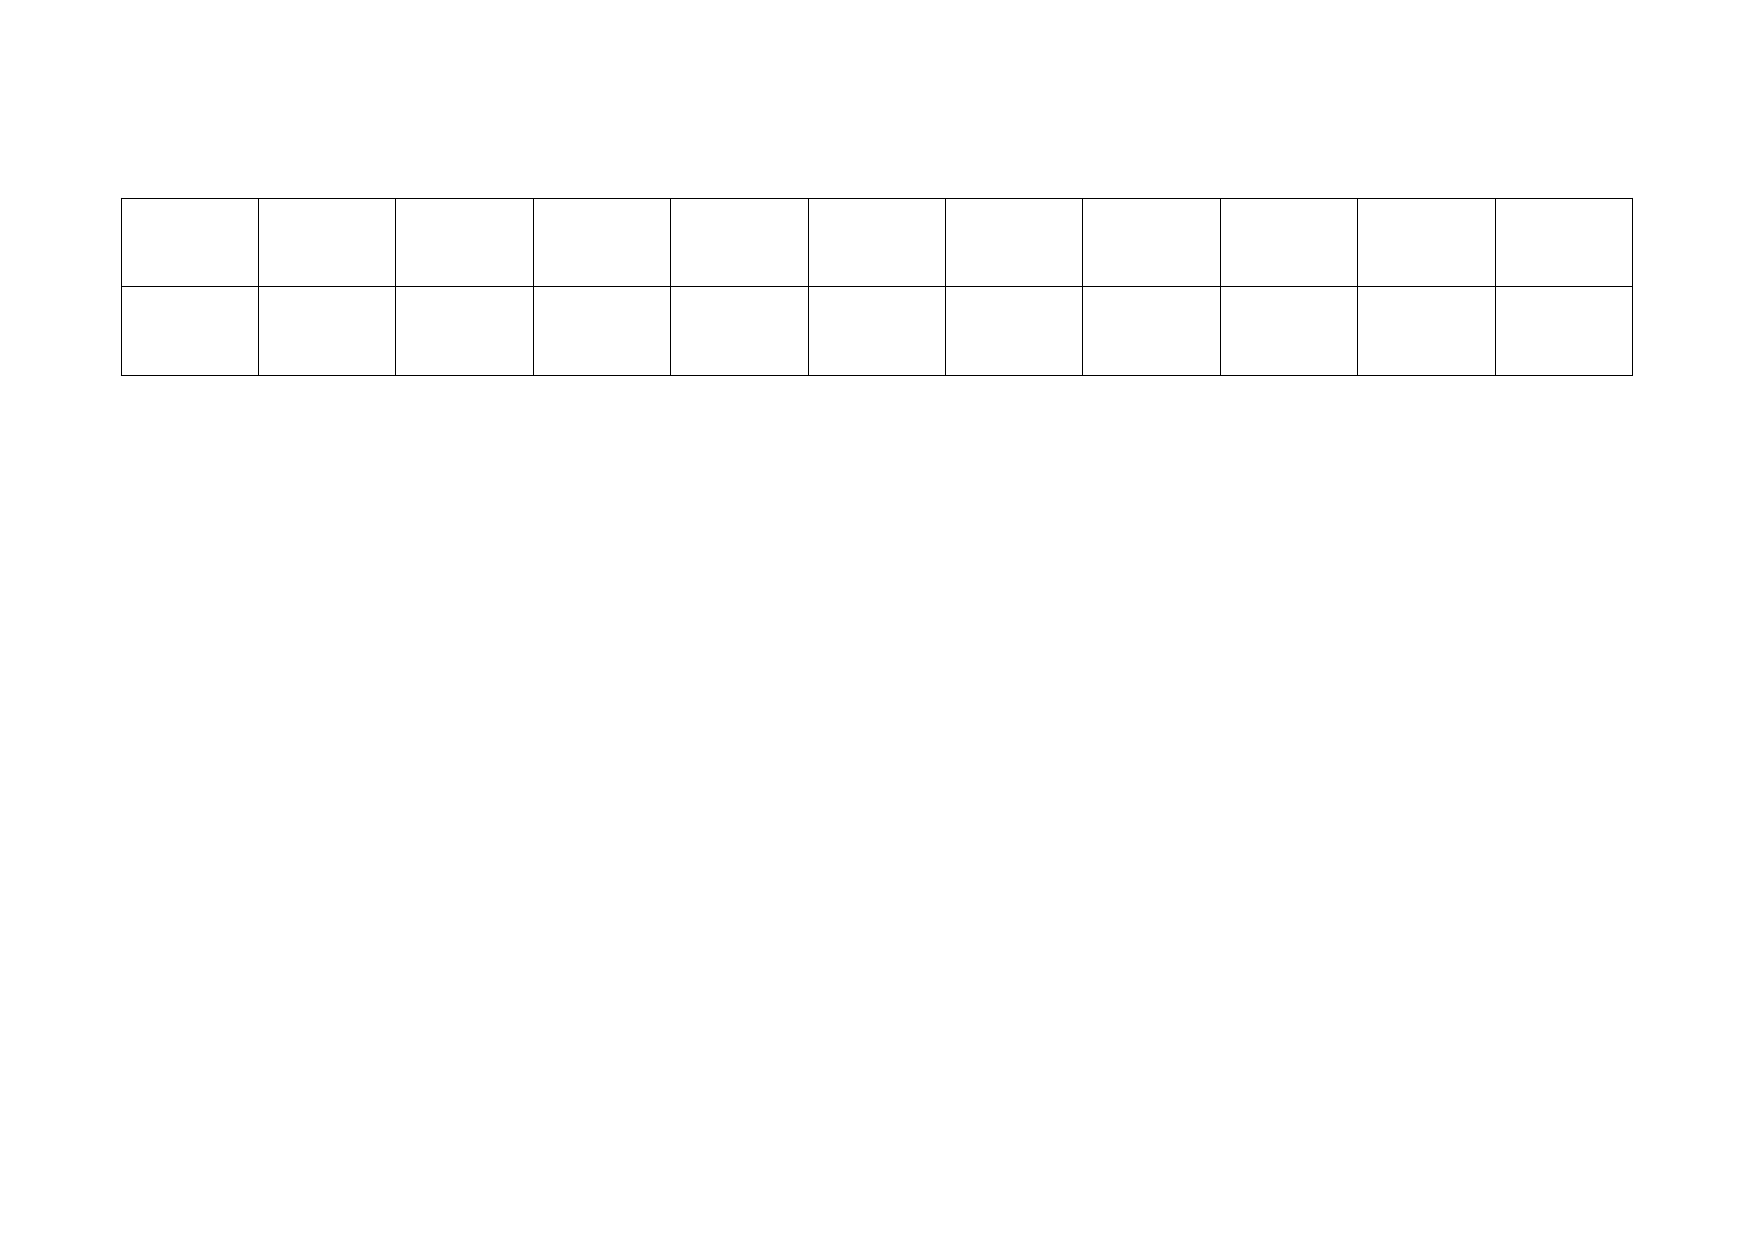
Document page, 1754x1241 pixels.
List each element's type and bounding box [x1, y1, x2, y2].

table_cell [534, 287, 670, 375]
table_cell [1083, 287, 1220, 375]
table_cell [534, 199, 670, 286]
table_cell [259, 287, 395, 375]
table_cell [809, 287, 945, 375]
table_cell [946, 199, 1082, 286]
table_cell [259, 199, 395, 286]
table_cell [946, 287, 1082, 375]
table_cell [1083, 199, 1220, 286]
table_cell [671, 287, 808, 375]
table_cell [1358, 199, 1495, 286]
table_cell [396, 287, 533, 375]
table_cell [1496, 287, 1632, 375]
table_cell [122, 287, 258, 375]
table_cell [122, 199, 258, 286]
table_cell [1496, 199, 1632, 286]
table_cell [809, 199, 945, 286]
table_cell [671, 199, 808, 286]
table_cell [1221, 287, 1357, 375]
table_cell [1221, 199, 1357, 286]
table_cell [1358, 287, 1495, 375]
table_cell [396, 199, 533, 286]
